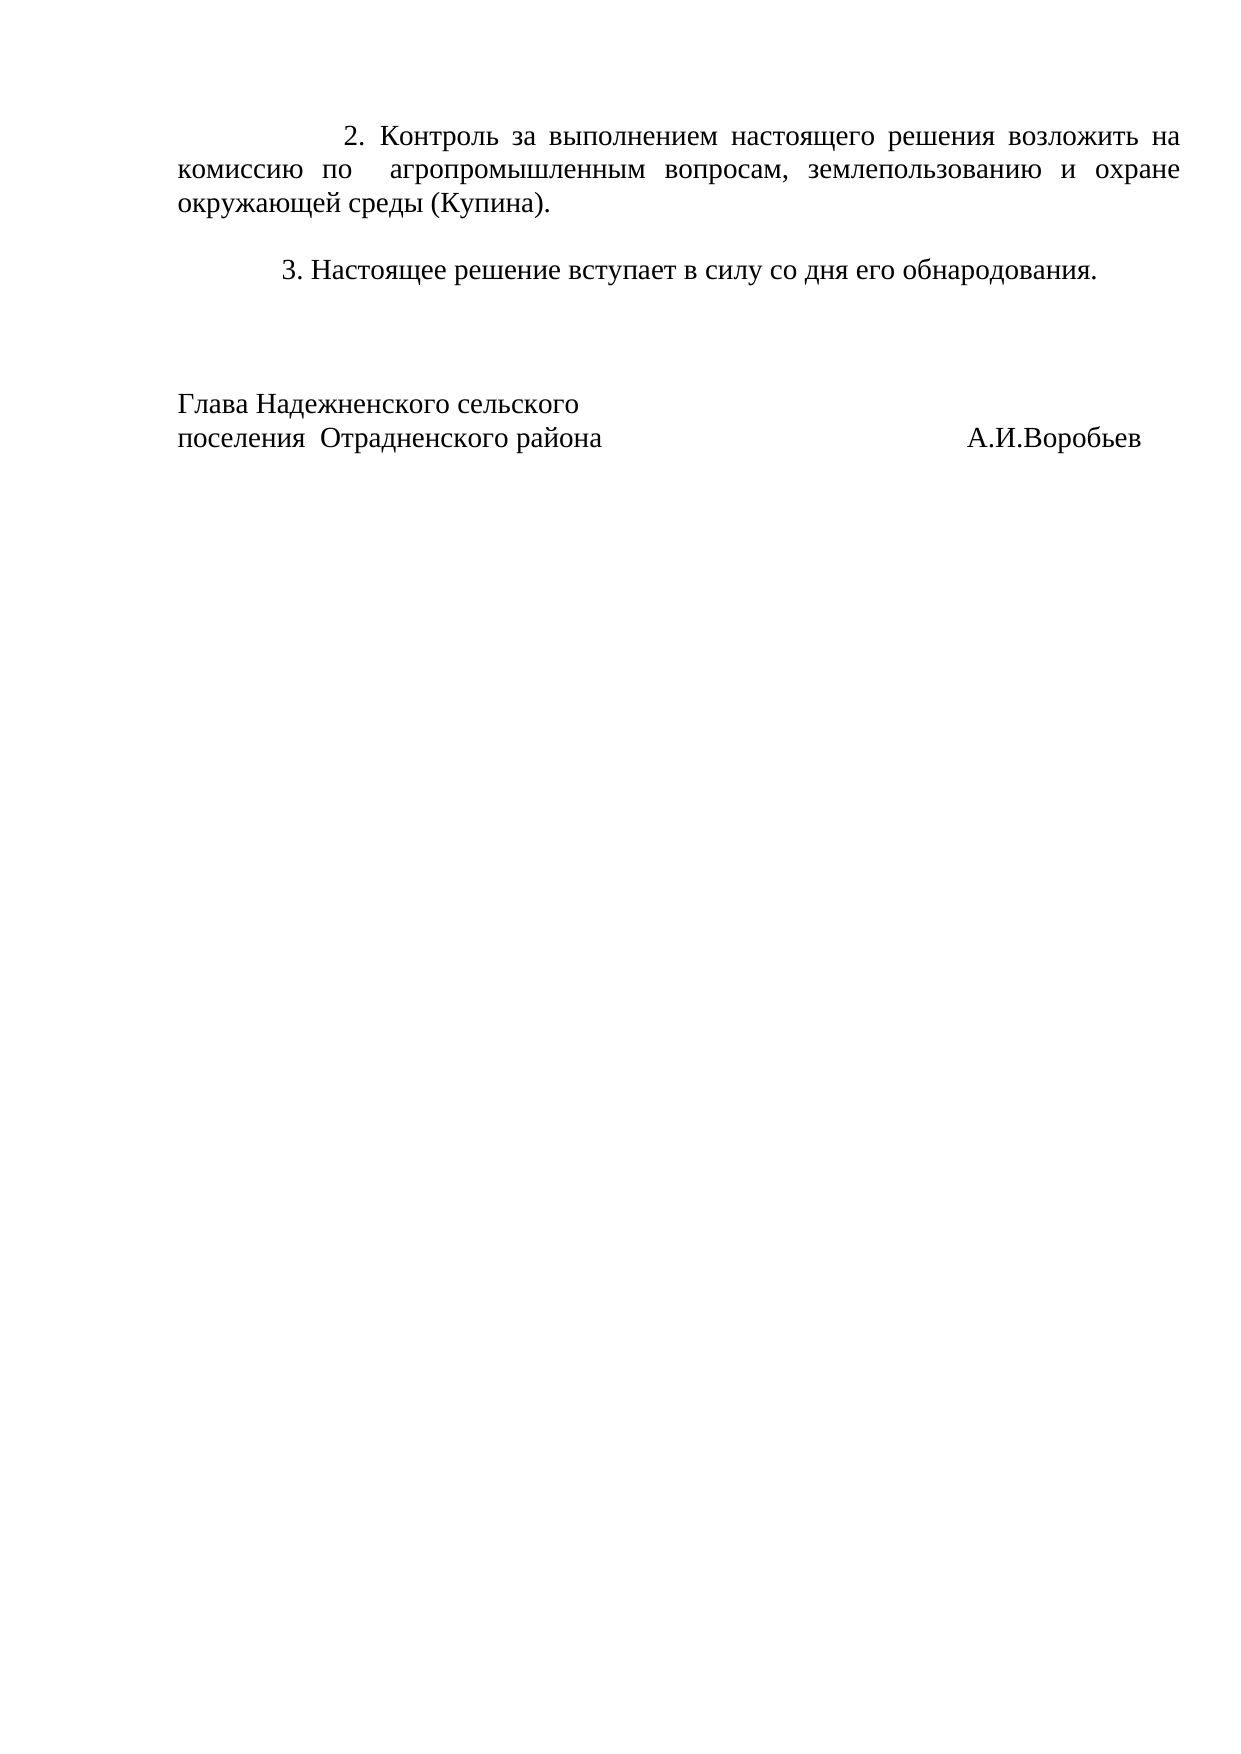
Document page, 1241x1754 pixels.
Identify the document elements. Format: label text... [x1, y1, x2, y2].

text 3. Настоящее решение вступает в силу со дня его обнародования. [177, 252, 1181, 286]
text поселения Отрадненского района А.И.Воробьев [177, 420, 1181, 453]
text Глава Надежненского сельского [177, 386, 1181, 420]
text 2. Контроль за выполнением настоящего решения возложить на комиссию по агропромышленным вопросам, землепользованию и охране окружающей среды (Купина). [177, 118, 1181, 219]
